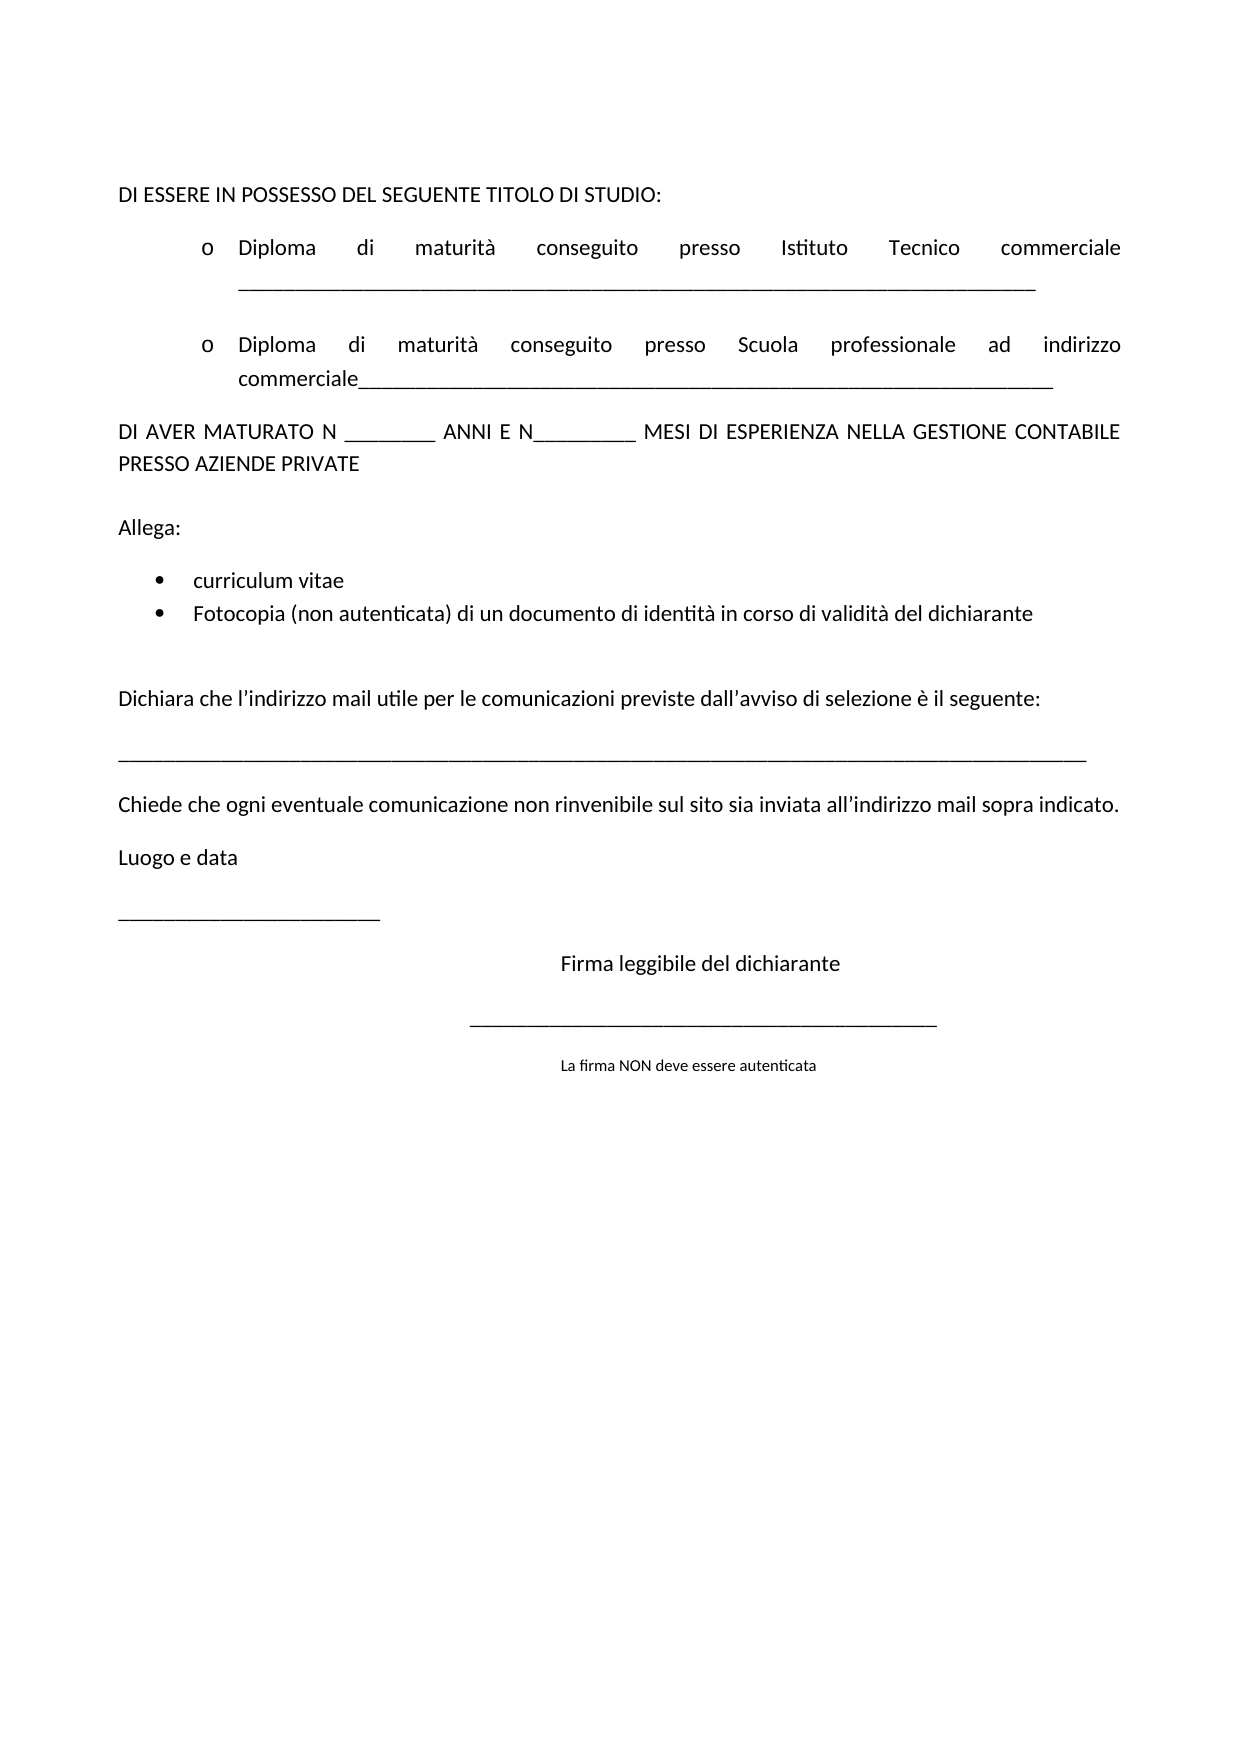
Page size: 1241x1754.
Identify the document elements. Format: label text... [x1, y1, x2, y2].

text _____________________________________________________________________________________ [118, 737, 1122, 765]
text Chiede che ogni eventuale comunicazione non rinvenibile sul sito sia inviata all’indirizzo mail sopra indicato. [118, 790, 1122, 818]
list Fotocopia (non autenticata) di un documento di identità in corso di validità del dichiarante [156, 599, 1122, 627]
text _________________________________________ [118, 1002, 1122, 1030]
text DI ESSERE IN POSSESSO DEL SEGUENTE TITOLO DI STUDIO: [118, 180, 1122, 208]
text _______________________ [118, 896, 1122, 924]
list curriculum vitae [156, 566, 1122, 594]
text DI AVER MATURATO N ________ ANNI E N_________ MESI DI ESPERIENZA NELLA GESTIONE CONTABILE PRESSO AZIENDE PRIVATE [118, 417, 1122, 477]
text Luogo e data [118, 843, 1122, 871]
text Allega: [118, 513, 1122, 541]
list Diploma di maturità conseguito presso Istituto Tecnico commerciale ______________________________________________________________________ [201, 233, 1122, 294]
text Dichiara che l’indirizzo mail utile per le comunicazioni previste dall’avviso di selezione è il seguente: [118, 684, 1122, 712]
list Diploma di maturità conseguito presso Scuola professionale ad indirizzo commerciale_____________________________________________________________ [201, 331, 1122, 392]
text Firma leggibile del dichiarante [118, 949, 1122, 977]
text La firma NON deve essere autenticata [487, 1055, 1122, 1075]
